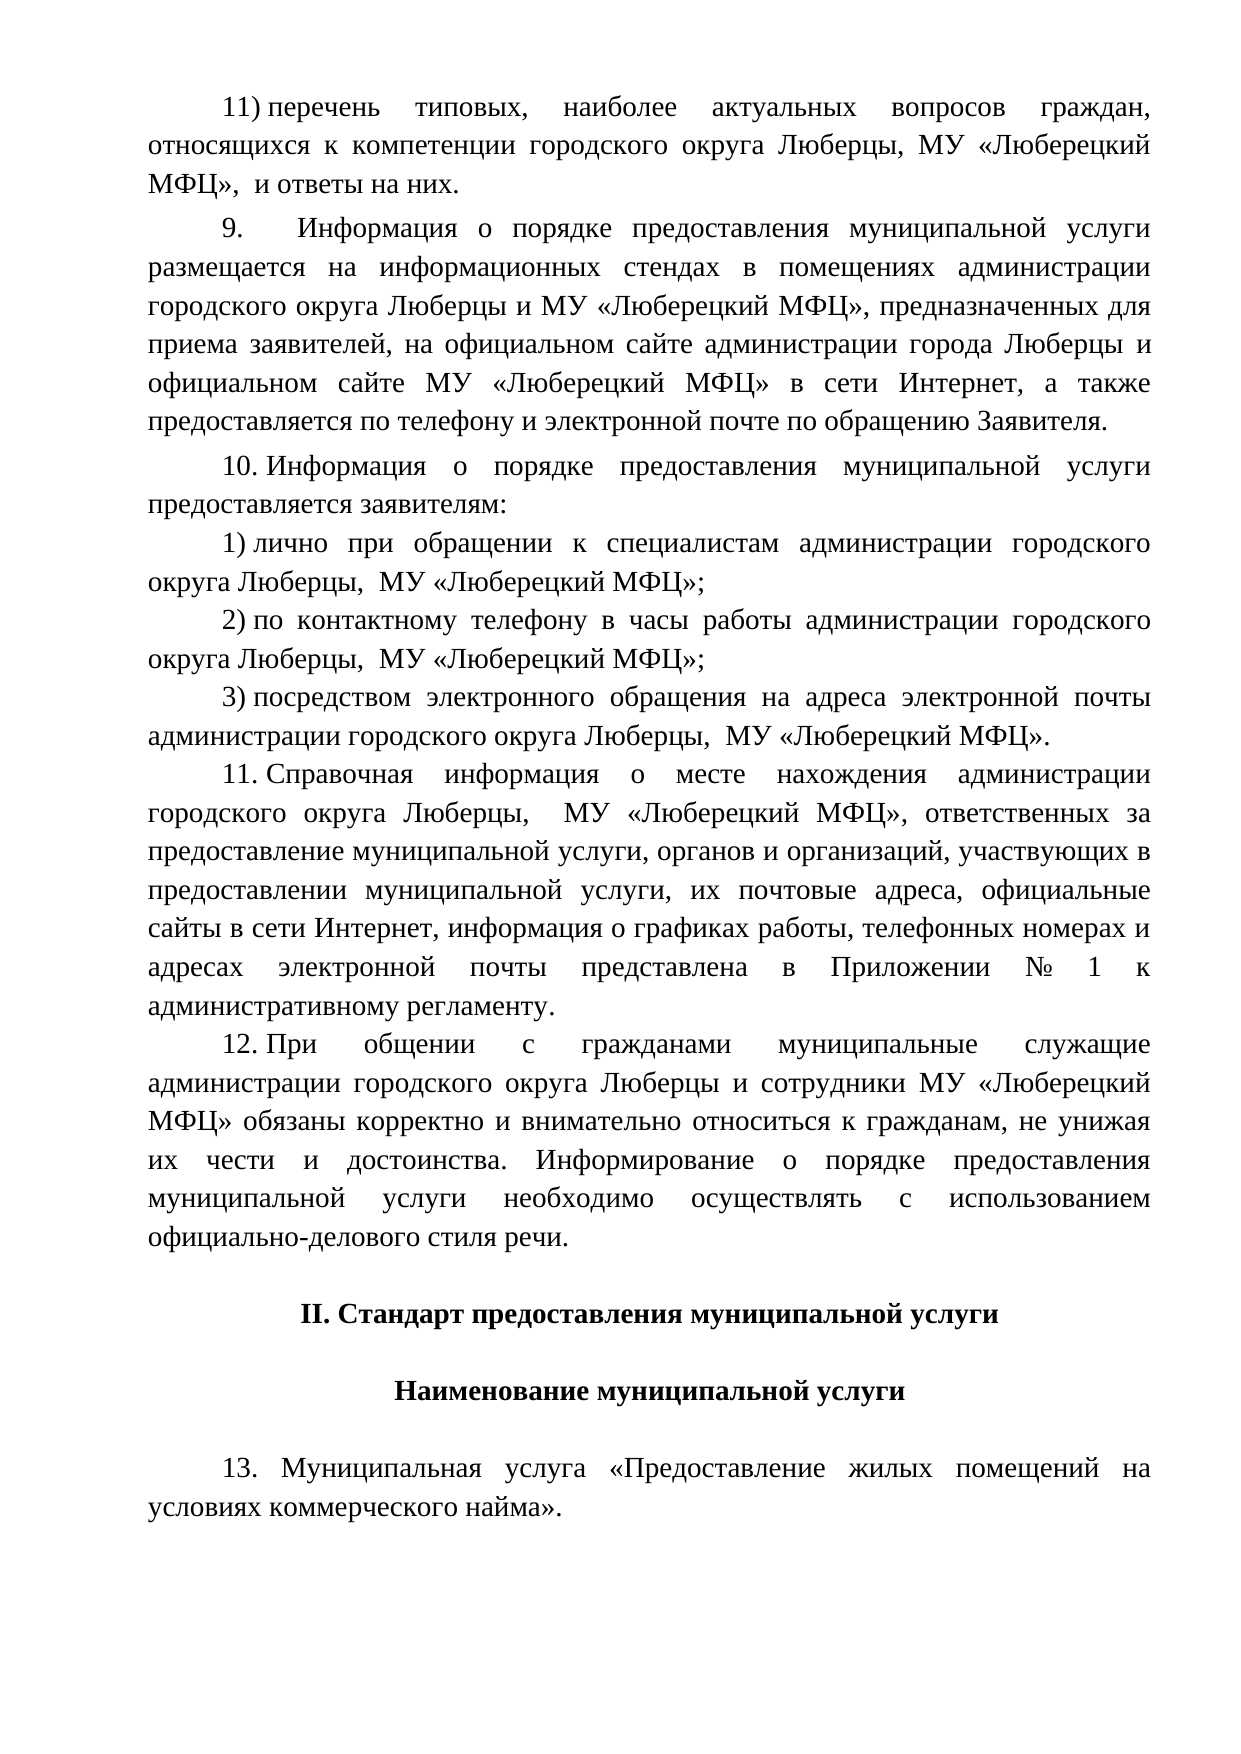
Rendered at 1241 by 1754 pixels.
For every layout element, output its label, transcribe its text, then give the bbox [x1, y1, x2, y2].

text Наименование муниципальной услуги [148, 1373, 1152, 1407]
text 2) по контактному телефону в часы работы администрации городского округа Люберцы, МУ «Люберецкий МФЦ»; [148, 602, 1152, 674]
list Муниципальная услуга «Предоставление жилых помещений на условиях коммерческого найма». [148, 1450, 1152, 1522]
text 1) лично при обращении к специалистам администрации городского округа Люберцы, МУ «Люберецкий МФЦ»; [148, 525, 1152, 597]
list Информация о порядке предоставления муниципальной услуги предоставляется заявителям: [148, 448, 1152, 520]
text 11) перечень типовых, наиболее актуальных вопросов граждан, относящихся к компетенции городского округа Люберцы, МУ «Люберецкий МФЦ», и ответы на них. [148, 89, 1152, 199]
list Информация о порядке предоставления муниципальной услуги размещается на информационных стендах в помещениях администрации городского округа Люберцы и МУ «Люберецкий МФЦ», предназначенных для приема заявителей, на официальном сайте администрации города Люберцы и официальном сайте МУ «Люберецкий МФЦ» в сети Интернет, а также предоставляется по телефону и электронной почте по обращению Заявителя. [148, 211, 1152, 437]
text 3) посредством электронного обращения на адреса электронной почты администрации городского округа Люберцы, МУ «Люберецкий МФЦ». [148, 679, 1152, 751]
list При общении с гражданами муниципальные служащие администрации городского округа Люберцы и сотрудники МУ «Люберецкий МФЦ» обязаны корректно и внимательно относиться к гражданам, не унижая их чести и достоинства. Информирование о порядке предоставления муниципальной услуги необходимо осуществлять с использованием официально-делового стиля речи. [148, 1026, 1152, 1252]
list Справочная информация о месте нахождения администрации городского округа Люберцы, МУ «Люберецкий МФЦ», ответственных за предоставление муниципальной услуги, органов и организаций, участвующих в предоставлении муниципальной услуги, их почтовые адреса, официальные сайты в сети Интернет, информация о графиках работы, телефонных номерах и адресах электронной почты представлена в Приложении № 1 к административному регламенту. [148, 756, 1152, 1021]
text II. Стандарт предоставления муниципальной услуги [148, 1296, 1152, 1329]
